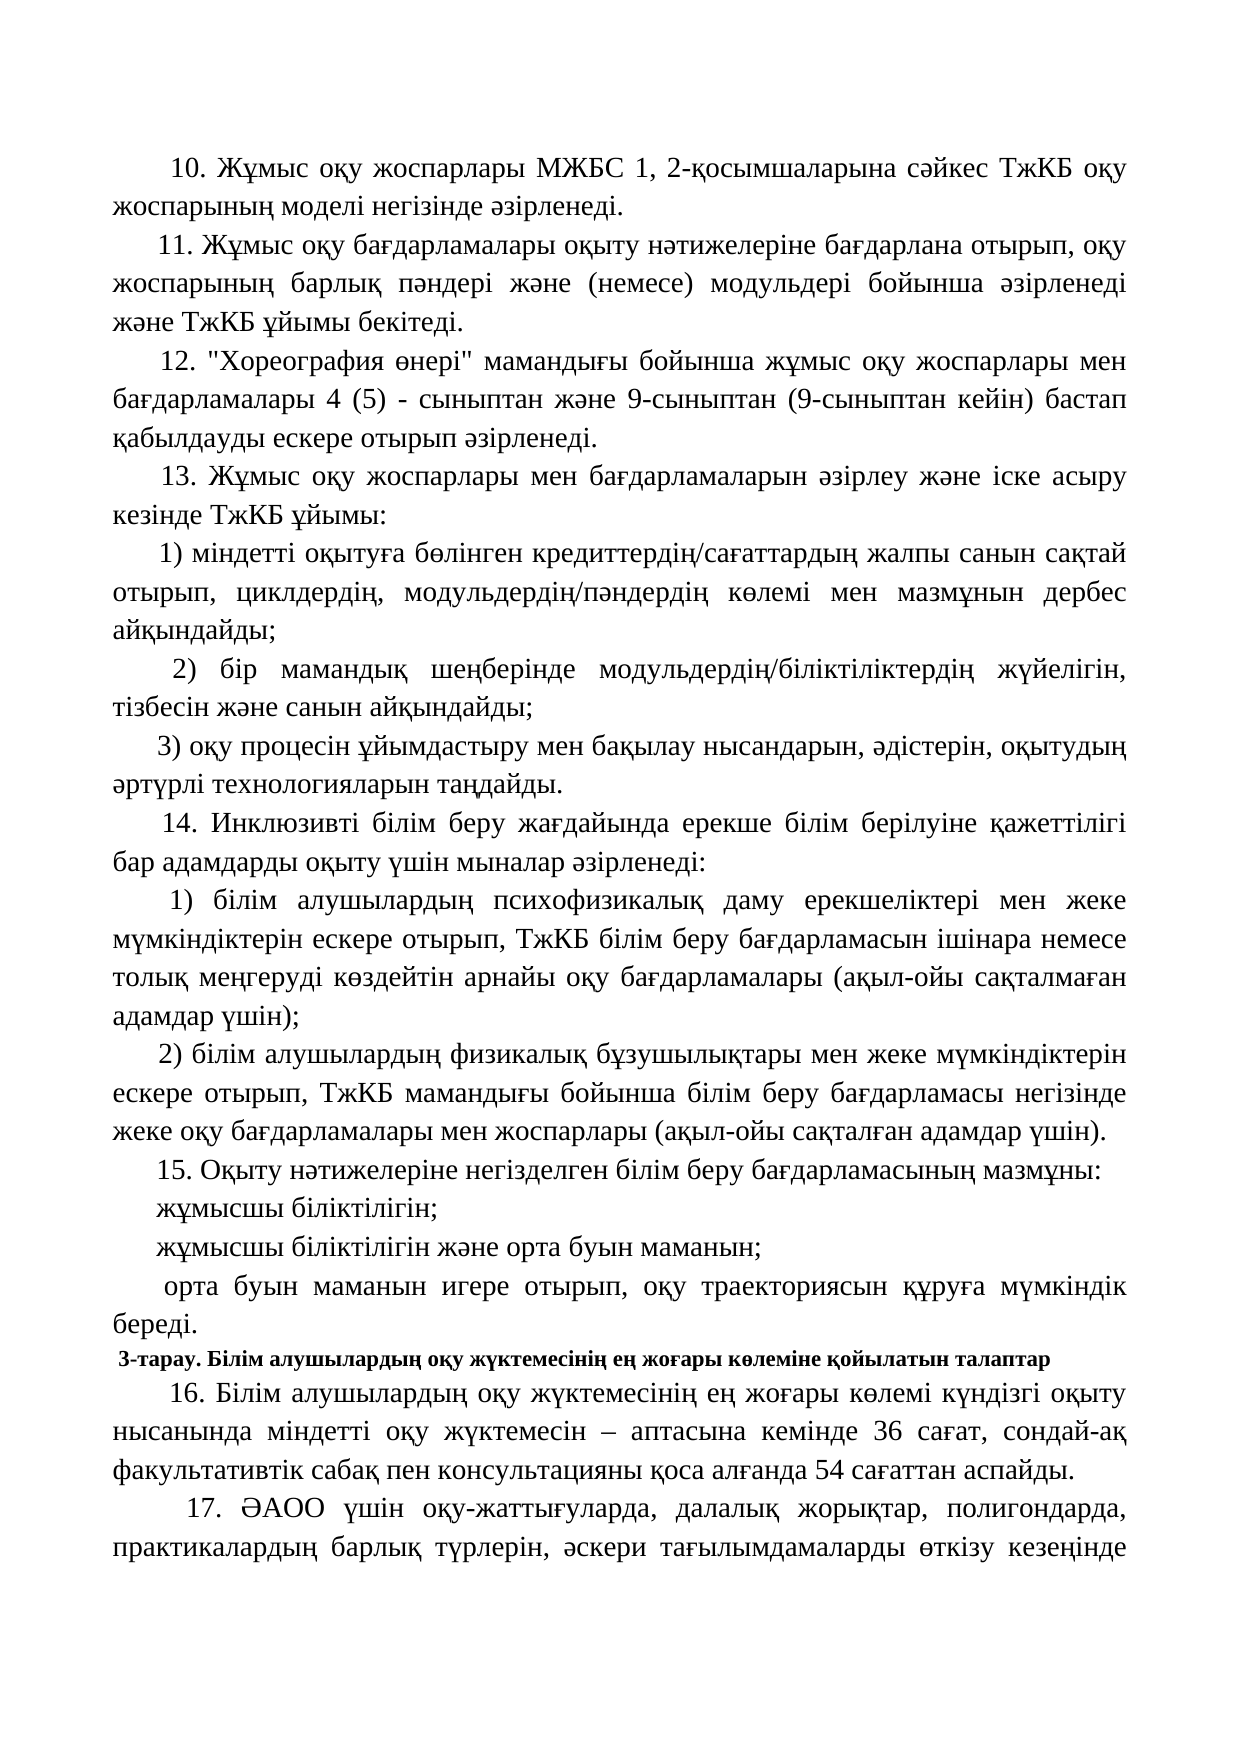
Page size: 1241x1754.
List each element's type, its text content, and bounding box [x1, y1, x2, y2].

text 16. Білім алушылардың оқу жүктемесінің ең жоғары көлемі күндізгі оқыту нысанында міндетті оқу жүктемесін – аптасына кемінде 36 сағат, сондай-ақ факультативтік сабақ пен консультацияны қоса алғанда 54 сағаттан аспайды. [112, 1375, 1128, 1486]
text 13. Жұмыс оқу жоспарлары мен бағдарламаларын әзірлеу және іске асыру кезінде ТжКБ ұйымы: [112, 458, 1128, 530]
text 14. Инклюзивті білім беру жағдайында ерекше білім берілуіне қажеттілігі бар адамдарды оқыту үшін мыналар әзірленеді: [112, 805, 1128, 877]
text 3-тарау. Білім алушылардың оқу жүктемесінің ең жоғары көлеміне қойылатын талаптар [112, 1345, 1128, 1371]
text 1) білім алушылардың психофизикалық даму ерекшеліктері мен жеке мүмкіндіктерін ескере отырып, ТжКБ білім беру бағдарламасын ішінара немесе толық меңгеруді көздейтін арнайы оқу бағдарламалары (ақыл-ойы сақталмаған адамдар үшін); [112, 882, 1128, 1031]
text 11. Жұмыс оқу бағдарламалары оқыту нәтижелеріне бағдарлана отырып, оқу жоспарының барлық пәндері және (немесе) модульдері бойынша әзірленеді және ТжКБ ұйымы бекітеді. [112, 227, 1128, 338]
text 2) білім алушылардың физикалық бұзушылықтары мен жеке мүмкіндіктерін ескере отырып, ТжКБ мамандығы бойынша білім беру бағдарламасы негізінде жеке оқу бағдарламалары мен жоспарлары (ақыл-ойы сақталған адамдар үшін). [112, 1036, 1128, 1147]
text 2) бір мамандық шеңберінде модульдердің/біліктіліктердің жүйелігін, тізбесін және санын айқындайды; [112, 651, 1128, 723]
text 15. Оқыту нәтижелеріне негізделген білім беру бағдарламасының мазмұны: [112, 1152, 1128, 1186]
text жұмысшы біліктілігін және орта буын маманын; [112, 1229, 1128, 1263]
text жұмысшы біліктілігін; [112, 1191, 1128, 1224]
text 3) оқу процесін ұйымдастыру мен бақылау нысандарын, әдістерін, оқытудың әртүрлі технологияларын таңдайды. [112, 728, 1128, 800]
text 12. "Хореография өнері" мамандығы бойынша жұмыс оқу жоспарлары мен бағдарламалары 4 (5) - сыныптан және 9-сыныптан (9-сыныптан кейін) бастап қабылдауды ескере отырып әзірленеді. [112, 343, 1128, 453]
text 10. Жұмыс оқу жоспарлары МЖБС 1, 2-қосымшаларына сәйкес ТжКБ оқу жоспарының моделі негізінде әзірленеді. [112, 150, 1128, 222]
text 1) міндетті оқытуға бөлінген кредиттердің/сағаттардың жалпы санын сақтай отырып, циклдердің, модульдердің/пәндердің көлемі мен мазмұнын дербес айқындайды; [112, 535, 1128, 646]
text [112, 1491, 1128, 1563]
text орта буын маманын игере отырып, оқу траекториясын құруға мүмкіндік береді. [112, 1268, 1128, 1340]
